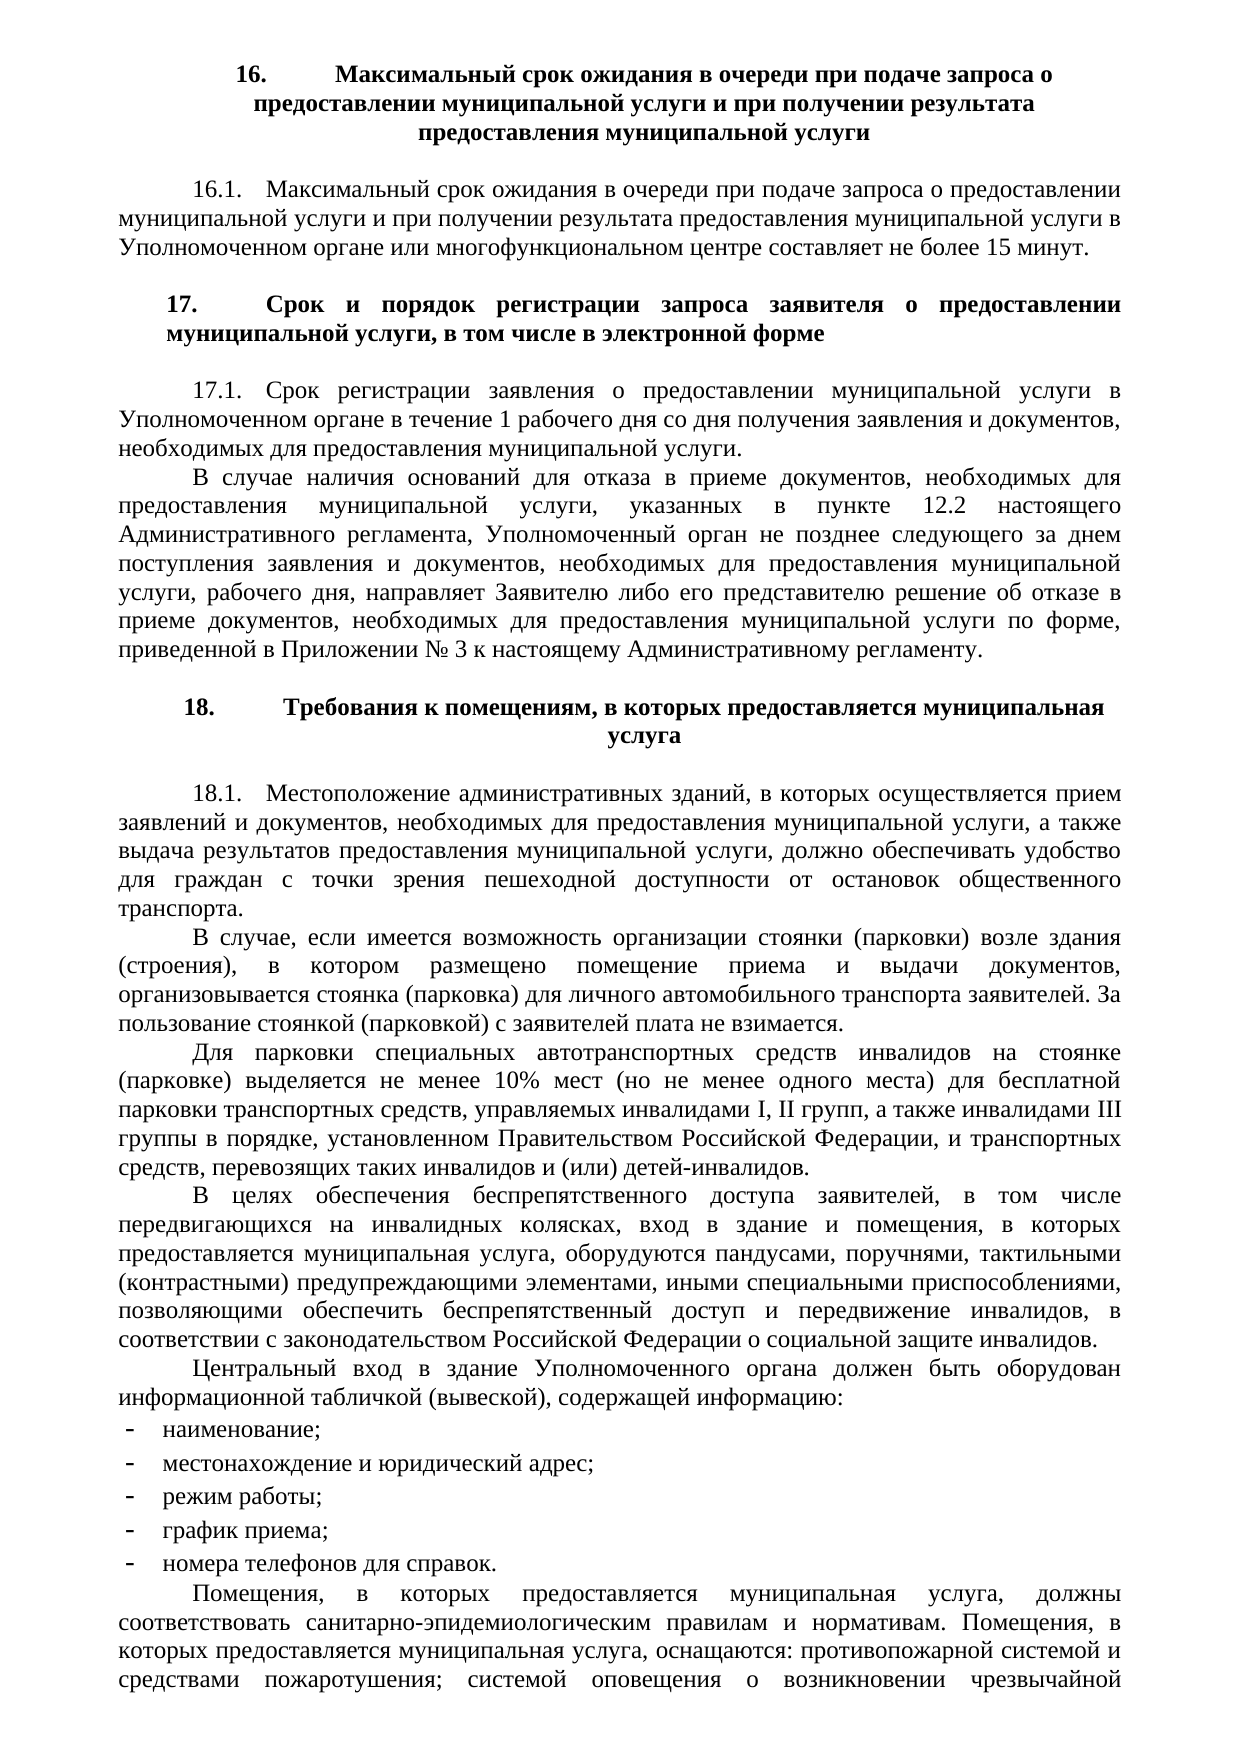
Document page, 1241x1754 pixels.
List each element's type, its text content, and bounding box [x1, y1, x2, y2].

list наименование; [125, 1410, 1122, 1444]
list Местоположение административных зданий, в которых осуществляется прием заявлений и документов, необходимых для предоставления муниципальной услуги, а также выдача результатов предоставления муниципальной услуги, должно обеспечивать удобство для граждан с точки зрения пешеходной доступности от остановок общественного транспорта. [118, 778, 1122, 922]
list номера телефонов для справок. [125, 1544, 1122, 1578]
list график приема; [125, 1511, 1122, 1544]
list Срок и порядок регистрации запроса заявителя о предоставлении муниципальной услуги, в том числе в электронной форме [166, 289, 1122, 347]
list Требования к помещениям, в которых предоставляется муниципальная услуга [166, 692, 1122, 749]
list режим работы; [125, 1477, 1122, 1511]
list местонахождение и юридический адрес; [125, 1444, 1122, 1477]
text Для парковки специальных автотранспортных средств инвалидов на стоянке (парковке) выделяется не менее 10% мест (но не менее одного места) для бесплатной парковки транспортных средств, управляемых инвалидами I, II групп, а также инвалидами III группы в порядке, установленном Правительством Российской Федерации, и транспортных средств, перевозящих таких инвалидов и (или) детей-инвалидов. [118, 1037, 1122, 1180]
list Срок регистрации заявления о предоставлении муниципальной услуги в Уполномоченном органе в течение 1 рабочего дня со дня получения заявления и документов, необходимых для предоставления муниципальной услуги. [118, 375, 1122, 462]
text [118, 1578, 1122, 1693]
list Максимальный срок ожидания в очереди при подаче запроса о предоставлении муниципальной услуги и при получении результата предоставления муниципальной услуги [166, 59, 1122, 145]
text В случае наличия оснований для отказа в приеме документов, необходимых для предоставления муниципальной услуги, указанных в пункте 12.2 настоящего Административного регламента, Уполномоченный орган не позднее следующего за днем поступления заявления и документов, необходимых для предоставления муниципальной услуги, рабочего дня, направляет Заявителю либо его представителю решение об отказе в приеме документов, необходимых для предоставления муниципальной услуги по форме, приведенной в Приложении № 3 к настоящему Административному регламенту. [118, 462, 1122, 663]
list Максимальный срок ожидания в очереди при подаче запроса о предоставлении муниципальной услуги и при получении результата предоставления муниципальной услуги в Уполномоченном органе или многофункциональном центре составляет не более 15 минут. [118, 174, 1122, 260]
text В случае, если имеется возможность организации стоянки (парковки) возле здания (строения), в котором размещено помещение приема и выдачи документов, организовывается стоянка (парковка) для личного автомобильного транспорта заявителей. За пользование стоянкой (парковкой) с заявителей плата не взимается. [118, 922, 1122, 1037]
text В целях обеспечения беспрепятственного доступа заявителей, в том числе передвигающихся на инвалидных колясках, вход в здание и помещения, в которых предоставляется муниципальная услуга, оборудуются пандусами, поручнями, тактильными (контрастными) предупреждающими элементами, иными специальными приспособлениями, позволяющими обеспечить беспрепятственный доступ и передвижение инвалидов, в соответствии с законодательством Российской Федерации о социальной защите инвалидов. [118, 1180, 1122, 1353]
text Центральный вход в здание Уполномоченного органа должен быть оборудован информационной табличкой (вывеской), содержащей информацию: [118, 1353, 1122, 1410]
